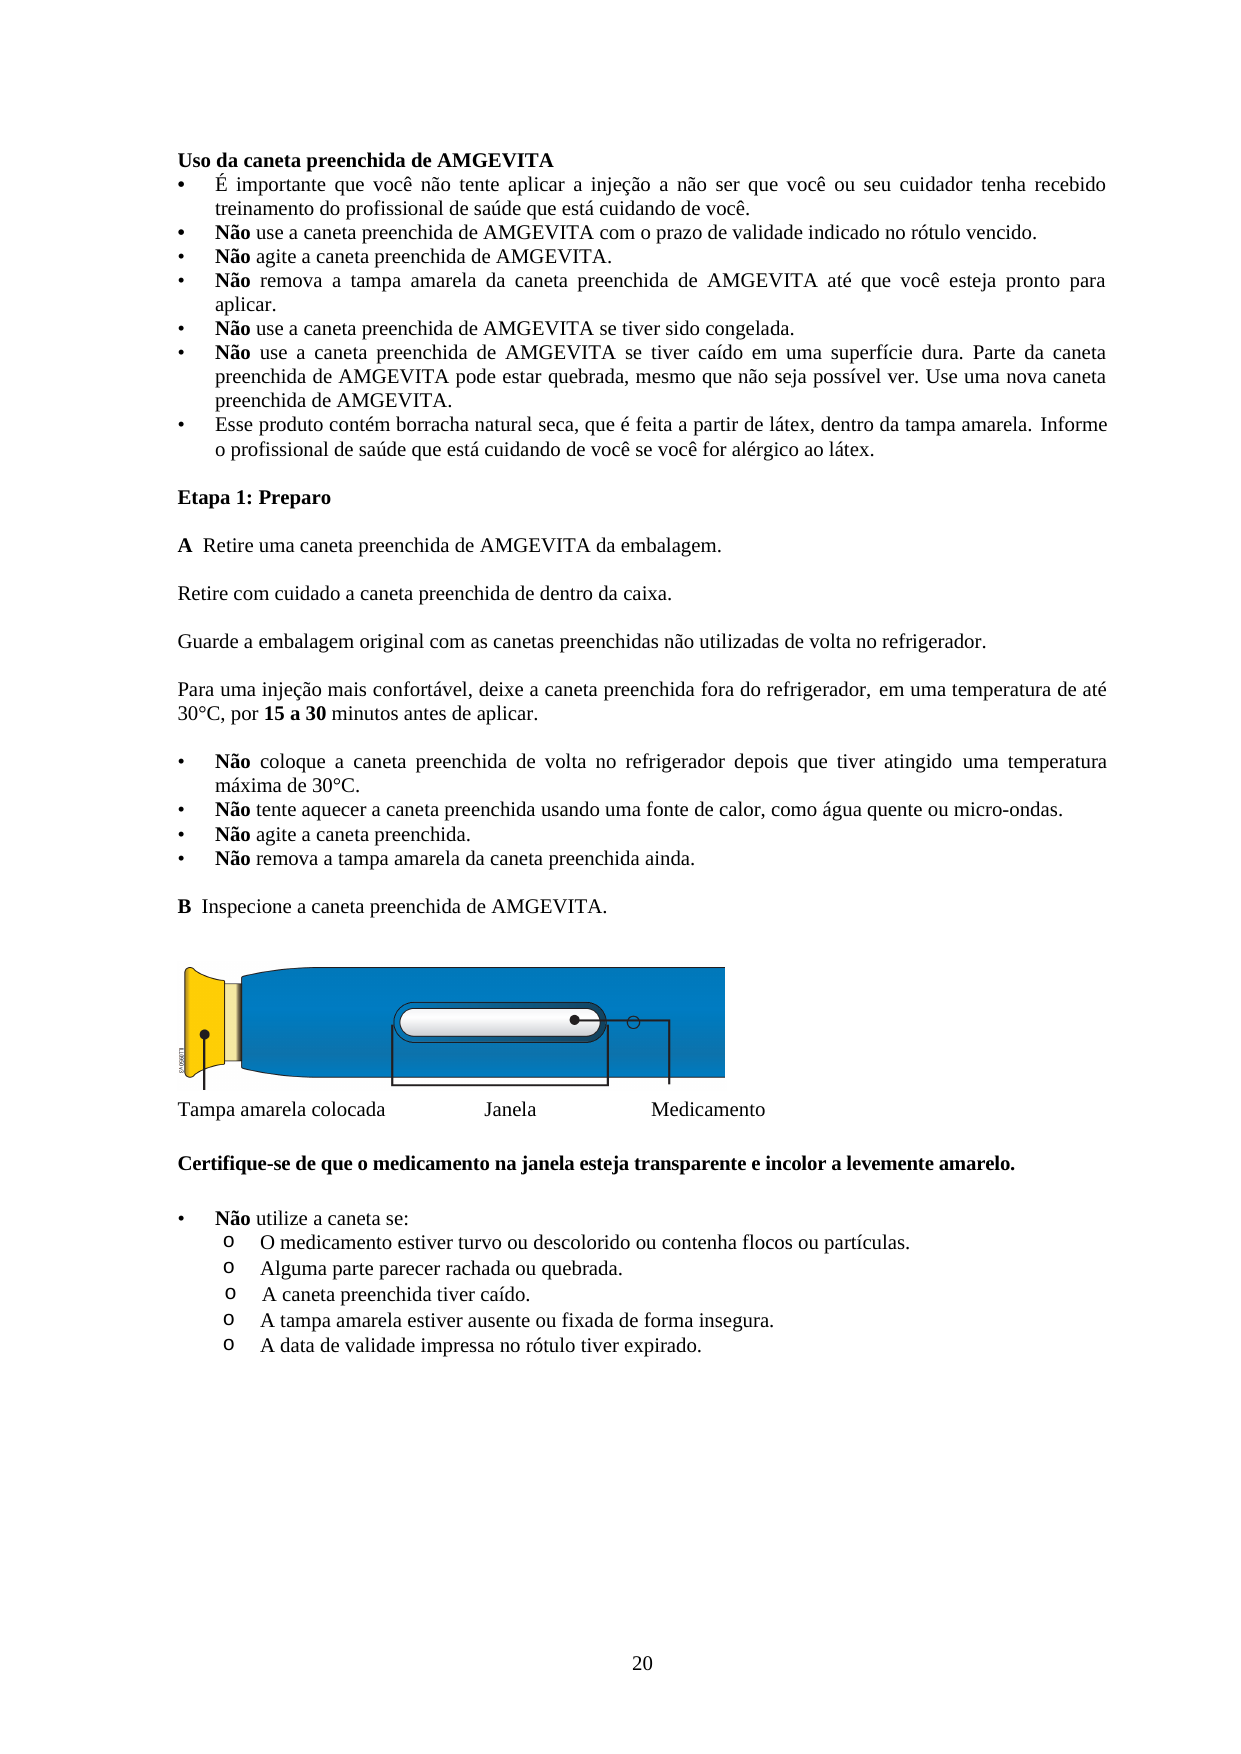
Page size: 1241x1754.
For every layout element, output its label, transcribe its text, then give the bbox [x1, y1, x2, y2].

list A tampa amarela estiver ausente ou fixada de forma insegura. [222, 1307, 1107, 1332]
list Não use a caneta preenchida de AMGEVITA se tiver sido congelada. [177, 316, 1107, 340]
text Retire com cuidado a caneta preenchida de dentro da caixa. [177, 581, 1107, 605]
list Não use a caneta preenchida de AMGEVITA se tiver caído em uma superfície dura. Parte da caneta preenchida de AMGEVITA pode estar quebrada, mesmo que não seja possível ver. Use uma nova caneta preenchida de AMGEVITA. [177, 340, 1107, 412]
list O medicamento estiver turvo ou descolorido ou contenha flocos ou partículas. [222, 1229, 1107, 1255]
list Não agite a caneta preenchida de AMGEVITA. [177, 244, 1107, 268]
picture [177, 961, 728, 1091]
text Tampa amarela colocada Janela Medicamento [177, 1097, 1107, 1121]
list Não use a caneta preenchida de AMGEVITA com o prazo de validade indicado no rótulo vencido. [177, 220, 1107, 244]
list Uso da caneta preenchida de AMGEVITA [177, 148, 1107, 172]
list Não remova a tampa amarela da caneta preenchida ainda. [177, 846, 1107, 869]
list Não coloque a caneta preenchida de volta no refrigerador depois que tiver atingido uma temperatura máxima de 30°C. [177, 749, 1107, 797]
text A Retire uma caneta preenchida de AMGEVITA da embalagem. [177, 533, 1107, 557]
text B Inspecione a caneta preenchida de AMGEVITA. [177, 894, 1107, 918]
list Não utilize a caneta se: [177, 1205, 1107, 1229]
list Não agite a caneta preenchida. [177, 821, 1107, 846]
text Guarde a embalagem original com as canetas preenchidas não utilizadas de volta no refrigerador. [177, 629, 1107, 653]
list Alguma parte parecer rachada ou quebrada. [222, 1255, 1107, 1281]
list Não tente aquecer a caneta preenchida usando uma fonte de calor, como água quente ou micro-ondas. [177, 797, 1107, 821]
text Certifique-se de que o medicamento na janela esteja transparente e incolor a levemente amarelo. [177, 1151, 1107, 1175]
text Para uma injeção mais confortável, deixe a caneta preenchida fora do refrigerador, em uma temperatura de até 30°C, por 15 a 30 minutos antes de aplicar. [177, 677, 1107, 725]
list A data de validade impressa no rótulo tiver expirado. [222, 1332, 1107, 1358]
list Não remova a tampa amarela da caneta preenchida de AMGEVITA até que você esteja pronto para aplicar. [177, 268, 1107, 316]
text Etapa 1: Preparo [177, 484, 1107, 509]
list É importante que você não tente aplicar a injeção a não ser que você ou seu cuidador tenha recebido treinamento do profissional de saúde que está cuidando de você. [177, 172, 1107, 220]
list Esse produto contém borracha natural seca, que é feita a partir de látex, dentro da tampa amarela. Informe o profissional de saúde que está cuidando de você se você for alérgico ao látex. [177, 412, 1107, 461]
list A caneta preenchida tiver caído. [224, 1281, 1107, 1307]
